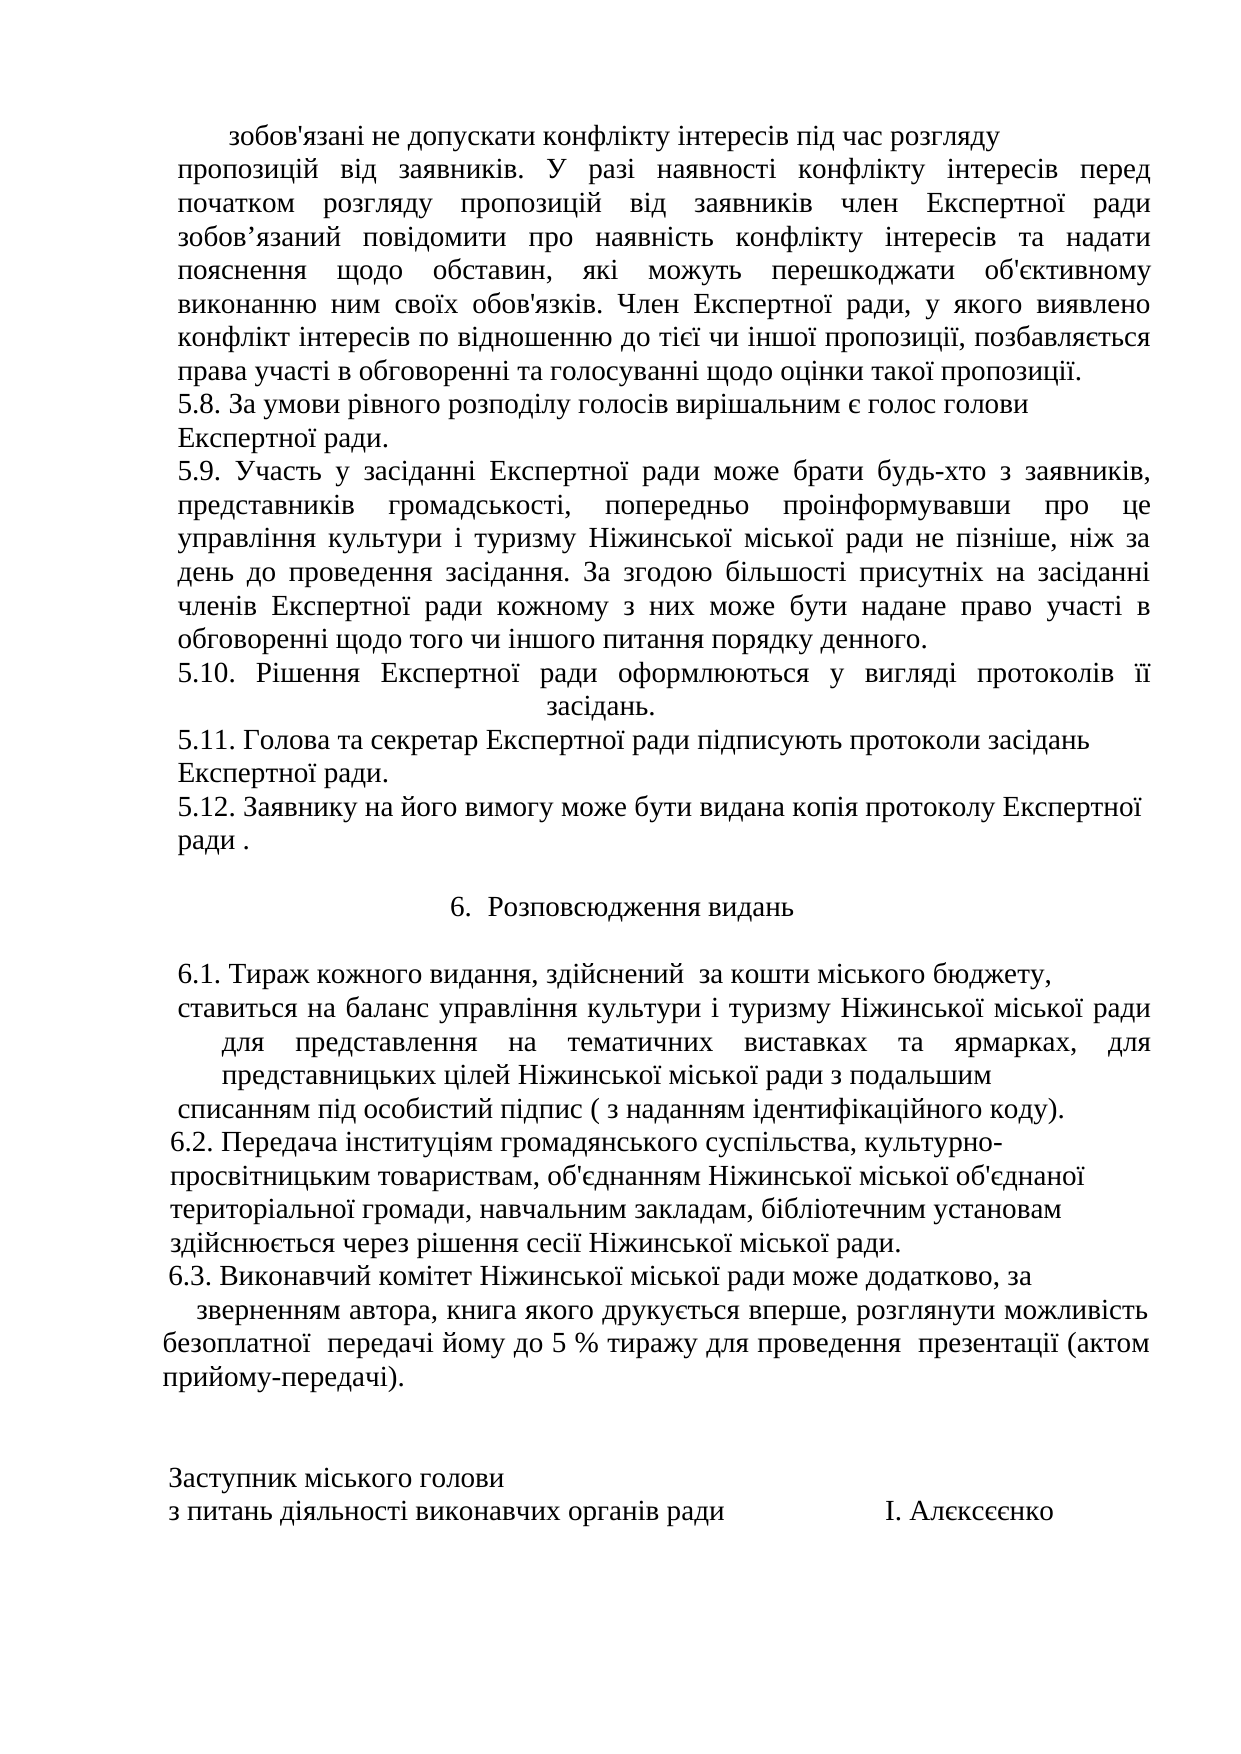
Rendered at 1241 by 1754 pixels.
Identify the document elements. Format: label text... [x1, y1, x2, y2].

text списанням під особистий підпис ( з наданням ідентифікаційного коду). [177, 1091, 1152, 1124]
text пропозицій від заявників. У разі наявності конфлікту інтересів перед початком розгляду пропозицій від заявників член Експертної ради зобов’язаний повідомити про наявність конфлікту інтересів та надати пояснення щодо обставин, які можуть перешкоджати об'єктивному виконанню ним своїх обов'язків. Член Експертної ради, у якого виявлено конфлікт інтересів по відношенню до тієї чи іншої пропозиції, позбавляється права участі в обговоренні та голосуванні щодо оцінки такої пропозиції. [177, 152, 1152, 386]
text 6.1. Тираж кожного видання, здійснений за кошти міського бюджету, [177, 957, 1152, 990]
text Заступник міського голови [0, 1460, 1152, 1493]
text 6.3. Виконавчий комітет Ніжинської міської ради може додатково, за [0, 1258, 1152, 1292]
text територіальної громади, навчальним закладам, бібліотечним установам [133, 1191, 1152, 1225]
text зверненням автора, книга якого друкується вперше, розглянути можливість безоплатної передачі йому до 5 % тиражу для проведення презентації (актом прийому-передачі). [0, 1292, 1152, 1393]
text 5.12. Заявнику на його вимогу може бути видана копія протоколу Експертної [177, 789, 1152, 822]
text 5.8. За умови рівного розподілу голосів вирішальним є голос голови [177, 386, 1152, 420]
text просвітницьким товариствам, об'єднанням Ніжинської міської об'єднаної [133, 1158, 1152, 1191]
text 5.9. Участь у засіданні Експертної ради може брати будь-хто з заявників, представників громадськості, попередньо проінформувавши про це управління культури і туризму Ніжинської міської ради не пізніше, ніж за день до проведення засідання. За згодою більшості присутніх на засіданні членів Експертної ради кожному з них може бути надане право участі в обговоренні щодо того чи іншого питання порядку денного. [177, 453, 1152, 655]
text з питань діяльності виконавчих органів ради І. Алєксєєнко [0, 1493, 1152, 1527]
text 5.11. Голова та секретар Експертної ради підписують протоколи засідань [177, 722, 1152, 755]
text 5.10. Рішення Експертної ради оформлюються у вигляді протоколів її засідань. [177, 655, 1152, 722]
text 6.2. Передача інституціям громадянського суспільства, культурно- [133, 1124, 1152, 1158]
text ради . [177, 822, 1152, 856]
text здійснюється через рішення сесії Ніжинської міської ради. [162, 1225, 1152, 1258]
text Експертної ради. [177, 755, 1152, 789]
text Експертної ради. [177, 420, 1152, 453]
list Розповсюдження видань [450, 889, 1152, 923]
text ставиться на баланс управління культури і туризму Ніжинської міської ради для представлення на тематичних виставках та ярмарках, для представницьких цілей Ніжинської міської ради з подальшим [177, 990, 1152, 1091]
text зобов'язані не допускати конфлікту інтересів під час розгляду [177, 118, 1152, 152]
